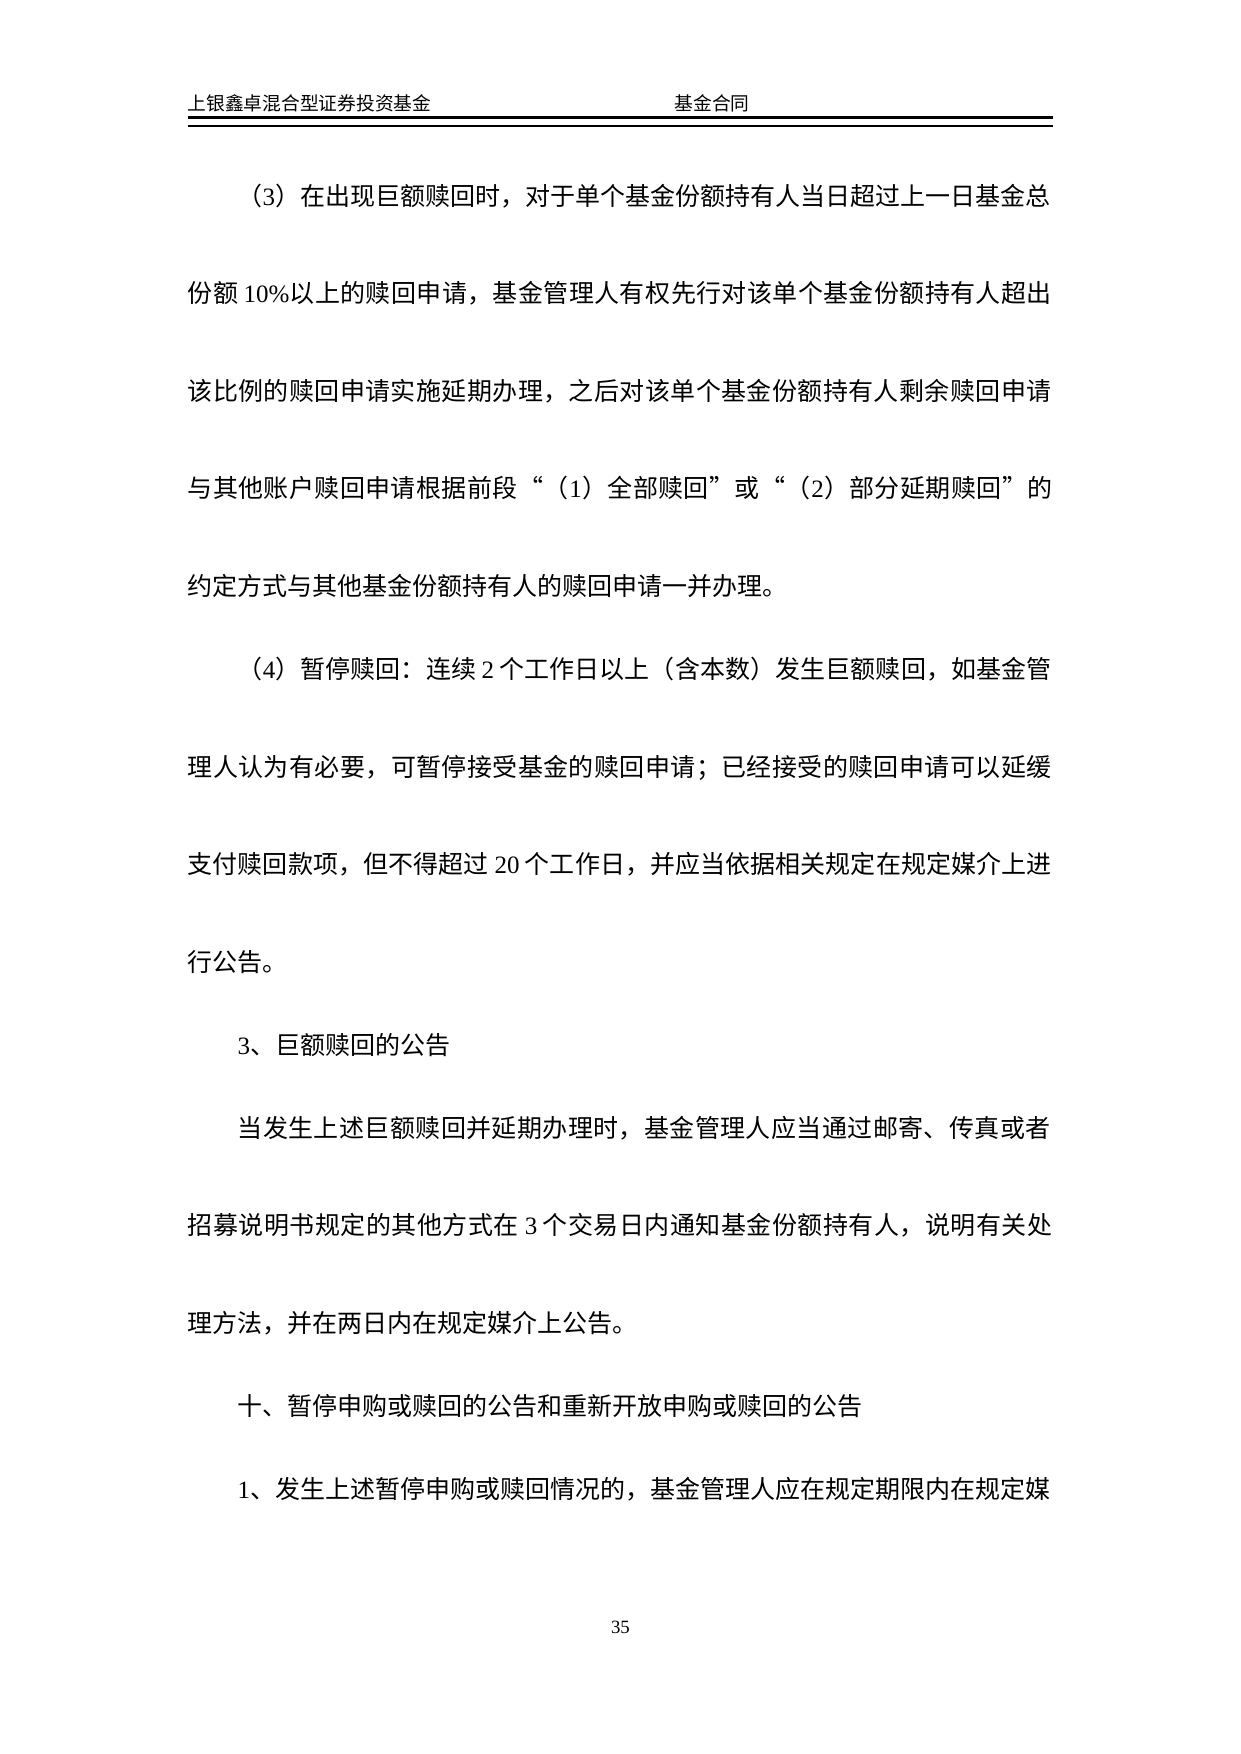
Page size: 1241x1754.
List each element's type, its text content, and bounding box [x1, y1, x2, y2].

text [187, 1455, 1053, 1520]
text 3、巨额赎回的公告 [187, 1011, 1053, 1076]
text 当发生上述巨额赎回并延期办理时，基金管理人应当通过邮寄、传真或者招募说明书规定的其他方式在3个交易日内通知基金份额持有人，说明有关处理方法，并在两日内在规定媒介上公告。 [187, 1094, 1053, 1354]
text 十、暂停申购或赎回的公告和重新开放申购或赎回的公告 [187, 1372, 1053, 1437]
text （3）在出现巨额赎回时，对于单个基金份额持有人当日超过上一日基金总份额10%以上的赎回申请，基金管理人有权先行对该单个基金份额持有人超出该比例的赎回申请实施延期办理，之后对该单个基金份额持有人剩余赎回申请与其他账户赎回申请根据前段“（1）全部赎回”或“（2）部分延期赎回”的约定方式与其他基金份额持有人的赎回申请一并办理。 [187, 162, 1053, 617]
text （4）暂停赎回：连续2个工作日以上（含本数）发生巨额赎回，如基金管理人认为有必要，可暂停接受基金的赎回申请；已经接受的赎回申请可以延缓支付赎回款项，但不得超过20个工作日，并应当依据相关规定在规定媒介上进行公告。 [187, 635, 1053, 993]
